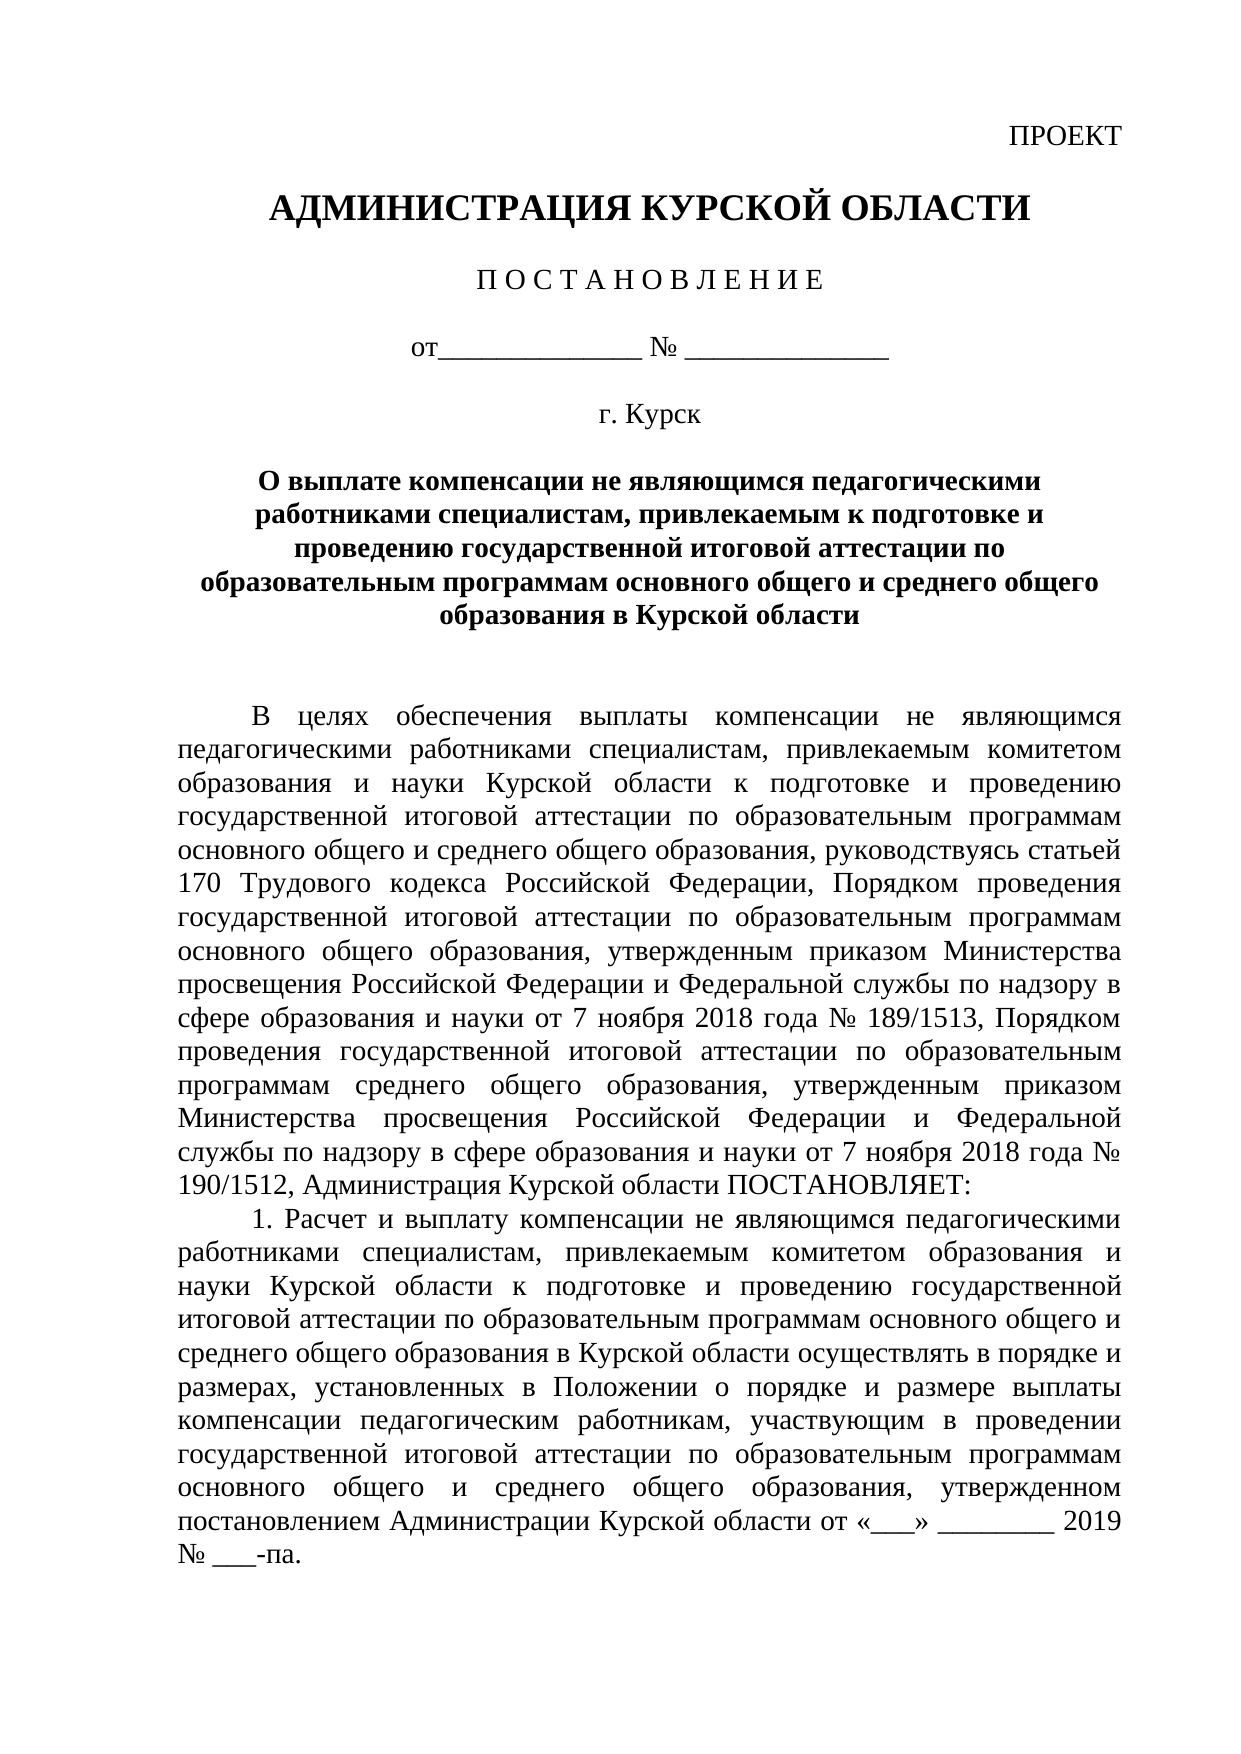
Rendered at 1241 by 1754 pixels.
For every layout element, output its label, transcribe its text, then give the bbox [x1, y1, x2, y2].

text О выплате компенсации не являющимся педагогическими работниками специалистам, привлекаемым к подготовке и проведению государственной итоговой аттестации по образовательным программам основного общего и среднего общего образования в Курской области [177, 463, 1122, 631]
text П О С Т А Н О В Л Е Н И Е [177, 262, 1122, 295]
text ПРОЕКТ [177, 118, 1122, 152]
text АДМИНИСТРАЦИЯ КУРСКОЙ ОБЛАСТИ [177, 185, 1122, 228]
text В целях обеспечения выплаты компенсации не являющимся педагогическими работниками специалистам, привлекаемым комитетом образования и науки Курской области к подготовке и проведению государственной итоговой аттестации по образовательным программам основного общего и среднего общего образования, руководствуясь статьей 170 Трудового кодекса Российской Федерации, Порядком проведения государственной итоговой аттестации по образовательным программам основного общего образования, утвержденным приказом Министерства просвещения Российской Федерации и Федеральной службы по надзору в сфере образования и науки от 7 ноября 2018 года № 189/1513, Порядком проведения государственной итоговой аттестации по образовательным программам среднего общего образования, утвержденным приказом Министерства просвещения Российской Федерации и Федеральной службы по надзору в сфере образования и науки от 7 ноября 2018 года № 190/1512, Администрация Курской области ПОСТАНОВЛЯЕТ: [177, 698, 1122, 1201]
text от______________ № ______________ [177, 329, 1122, 362]
text г. Курск [177, 396, 1122, 429]
text 1. Расчет и выплату компенсации не являющимся педагогическими работниками специалистам, привлекаемым комитетом образования и науки Курской области к подготовке и проведению государственной итоговой аттестации по образовательным программам основного общего и среднего общего образования в Курской области осуществлять в порядке и размерах, установленных в Положении о порядке и размере выплаты компенсации педагогическим работникам, участвующим в проведении государственной итоговой аттестации по образовательным программам основного общего и среднего общего образования, утвержденном постановлением Администрации Курской области от «___» ________ 2019 № ___-па. [177, 1201, 1122, 1570]
